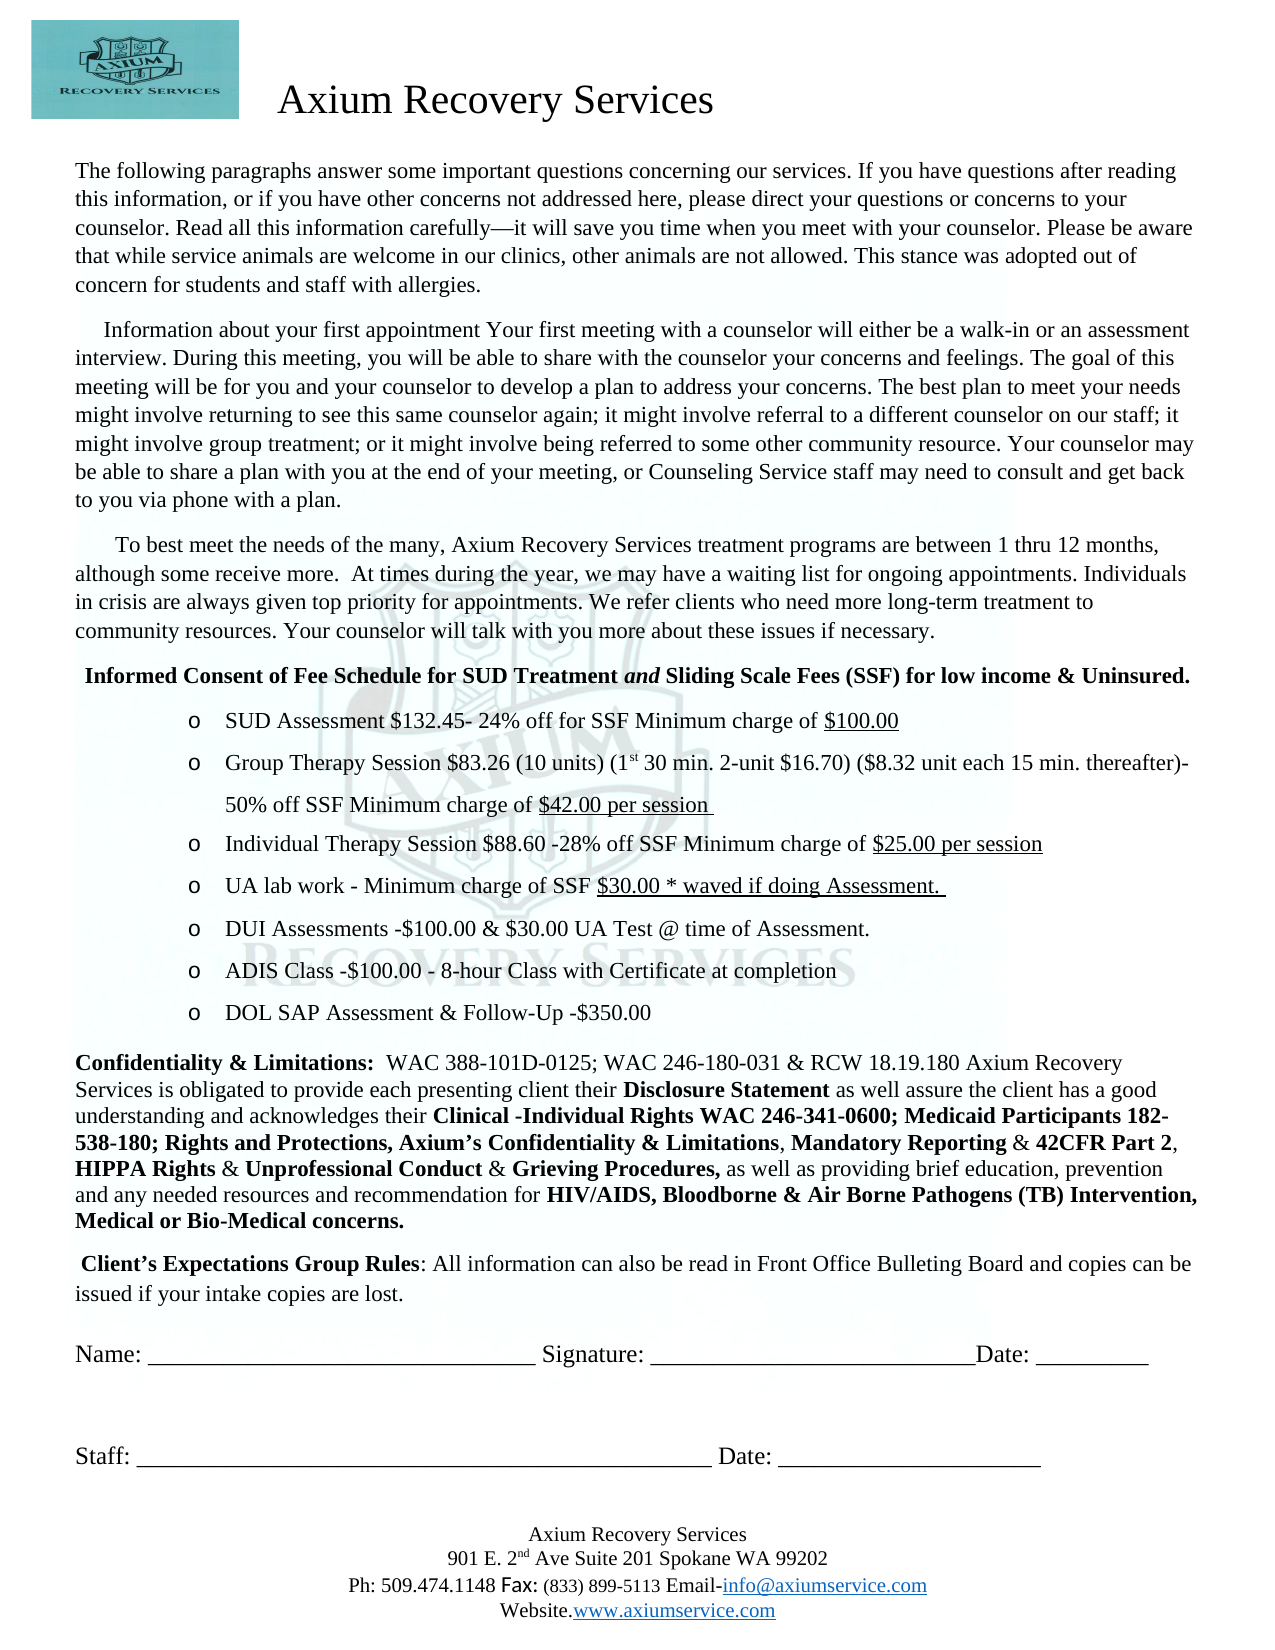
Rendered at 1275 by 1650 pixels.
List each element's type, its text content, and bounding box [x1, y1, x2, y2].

text Client’s Expectations Group Rules: All information can also be read in Front Office Bulleting Board and copies can be issued if your intake copies are lost. [75, 1249, 1200, 1306]
list DOL SAP Assessment & Follow-Up -$350.00 [187, 999, 1200, 1028]
text The following paragraphs answer some important questions concerning our services. If you have questions after reading this information, or if you have other concerns not addressed here, please direct your questions or concerns to your counselor. Read all this information carefully—it will save you time when you meet with your counselor. Please be aware that while service animals are welcome in our clinics, other animals are not allowed. This stance was adopted out of concern for students and staff with allergies. [75, 157, 1200, 297]
picture [31, 20, 239, 119]
list DUI Assessments -$100.00 & $30.00 UA Test @ time of Assessment. [187, 915, 1200, 943]
list SUD Assessment $132.45- 24% off for SSF Minimum charge of $100.00 [187, 707, 1200, 735]
text Name: _______________________________ Signature: __________________________Date: _________ [75, 1339, 1200, 1367]
text Confidentiality & Limitations: WAC 388-101D-0125; WAC 246-180-031 & RCW 18.19.180 Axium Recovery Services is obligated to provide each presenting client their Disclosure Statement as well assure the client has a good understanding and acknowledges their Clinical -Individual Rights WAC 246-341-0600; Medicaid Participants 182-538-180; Rights and Protections, Axium’s Confidentiality & Limitations, Mandatory Reporting & 42CFR Part 2, HIPPA Rights & Unprofessional Conduct & Grieving Procedures, as well as providing brief education, prevention and any needed resources and recommendation for HIV/AIDS, Bloodborne & Air Borne Pathogens (TB) Intervention, Medical or Bio-Medical concerns. [75, 1049, 1200, 1234]
list ADIS Class -$100.00 - 8-hour Class with Certificate at completion [187, 957, 1200, 985]
list Group Therapy Session $83.26 (10 units) (1st 30 min. 2-unit $16.70) ($8.32 unit each 15 min. thereafter)- 50% off SSF Minimum charge of $42.00 per session [187, 749, 1200, 817]
text Informed Consent of Fee Schedule for SUD Treatment and Sliding Scale Fees (SSF) for low income & Uninsured. [75, 662, 1200, 688]
list Individual Therapy Session $88.60 -28% off SSF Minimum charge of $25.00 per session [187, 830, 1200, 858]
text Staff: ______________________________________________ Date: _____________________ [75, 1398, 1200, 1470]
text To best meet the needs of the many, Axium Recovery Services treatment programs are between 1 thru 12 months, although some receive more. At times during the year, we may have a waiting list for ongoing appointments. Individuals in crisis are always given top priority for appointments. We refer clients who need more long-term treatment to community resources. Your counselor will talk with you more about these issues if necessary. [75, 532, 1200, 643]
text Information about your first appointment Your first meeting with a counselor will either be a walk-in or an assessment interview. During this meeting, you will be able to share with the counselor your concerns and feelings. The goal of this meeting will be for you and your counselor to develop a plan to address your concerns. The best plan to meet your needs might involve returning to see this same counselor again; it might involve referral to a different counselor on our staff; it might involve group treatment; or it might involve being referred to some other community resource. Your counselor may be able to share a plan with you at the end of your meeting, or Counseling Service staff may need to consult and get back to you via phone with a plan. [75, 316, 1200, 513]
list UA lab work - Minimum charge of SSF $30.00 * waved if doing Assessment. [187, 872, 1200, 901]
